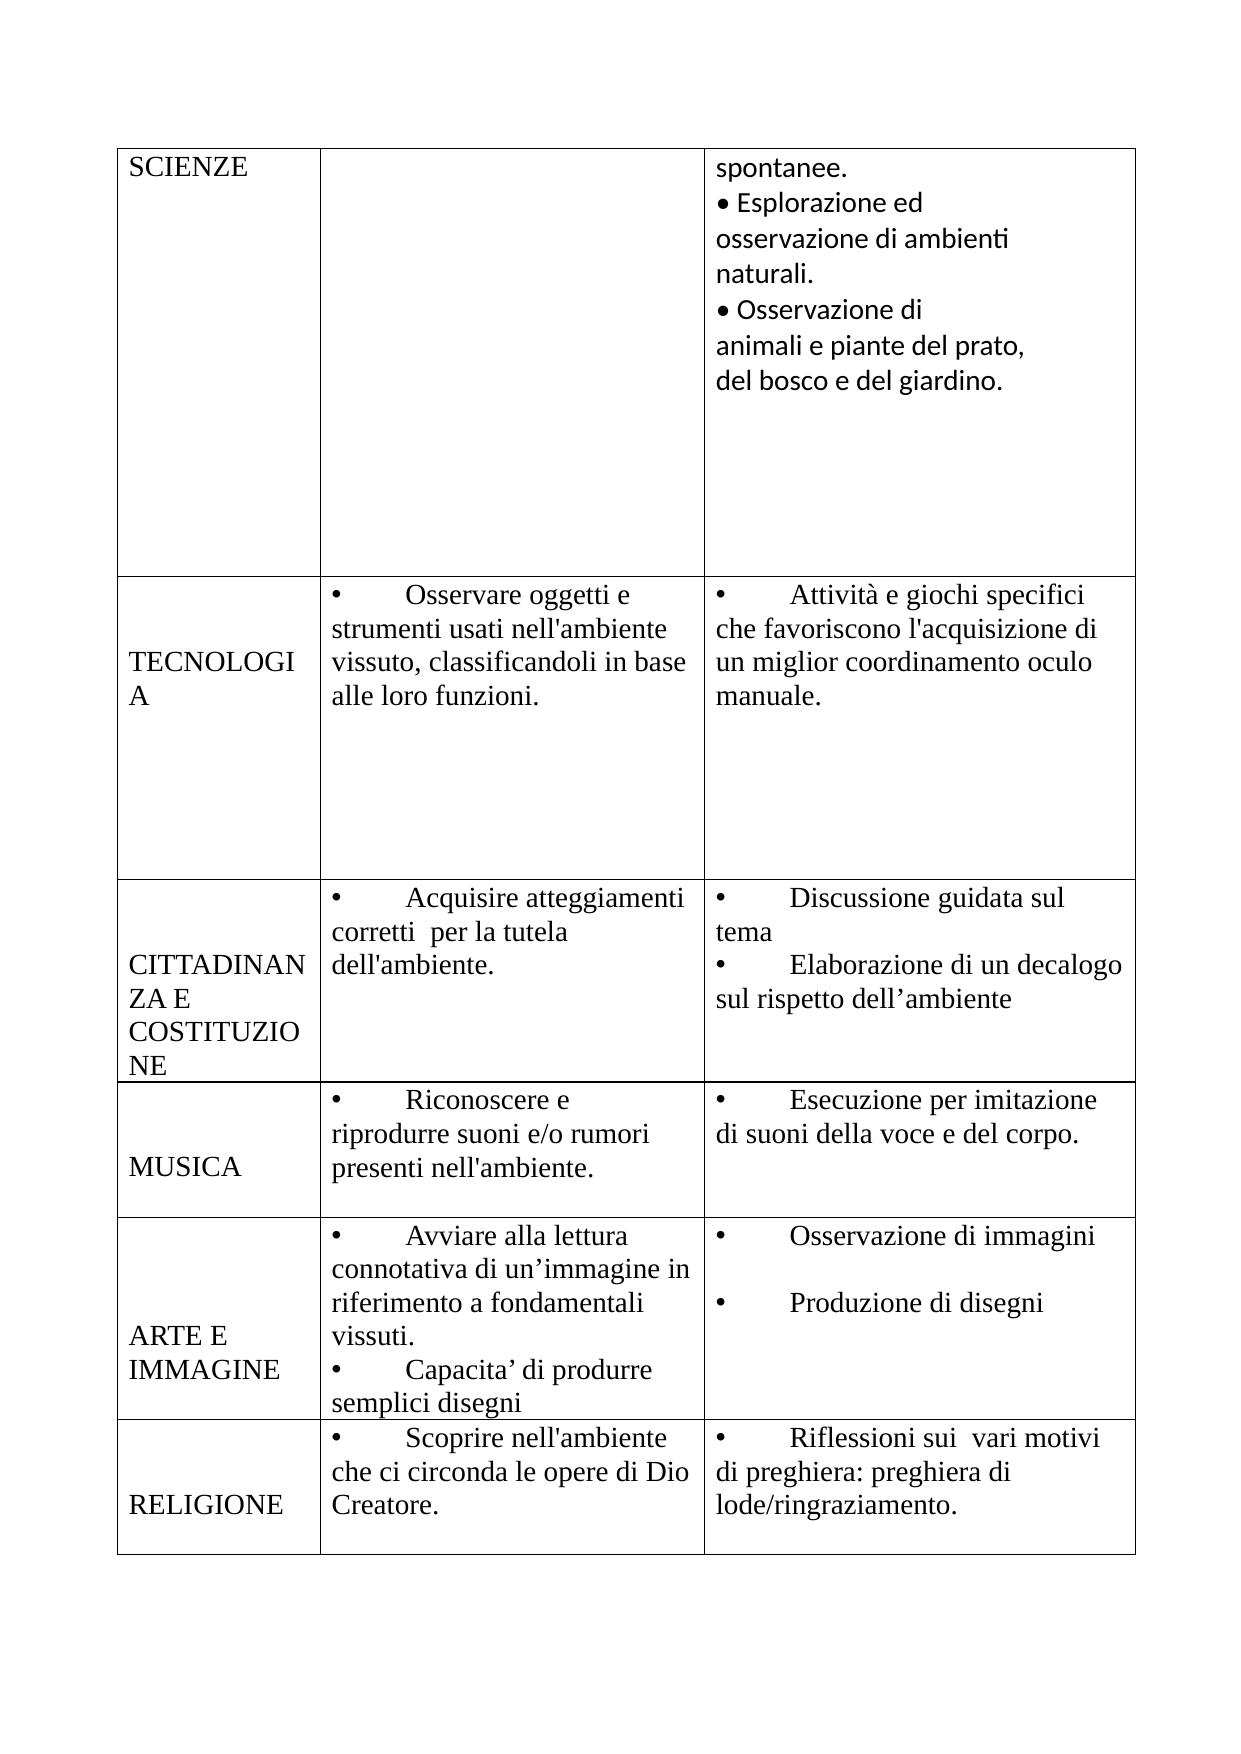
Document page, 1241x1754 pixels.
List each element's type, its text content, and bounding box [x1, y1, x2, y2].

table_cell TECNOLOGIA [118, 577, 320, 879]
table_cell Acquisire atteggiamenti corretti per la tutela dell'ambiente. [321, 880, 704, 1081]
table_cell SCIENZE [118, 149, 320, 576]
table_cell Osservazione di immagini Produzione di disegni [705, 1218, 1135, 1419]
table_cell CITTADINANZA E COSTITUZIONE [118, 880, 320, 1081]
table_cell MUSICA [118, 1083, 320, 1217]
table_cell ARTE E IMMAGINE [118, 1218, 320, 1419]
table_cell Osservare oggetti e strumenti usati nell'ambiente vissuto, classificandoli in base alle loro funzioni. [321, 577, 704, 879]
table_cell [321, 149, 704, 576]
table_cell RELIGIONE [118, 1420, 320, 1554]
table_cell Riconoscere e riprodurre suoni e/o rumori presenti nell'ambiente. [321, 1083, 704, 1217]
table_cell Scoprire nell'ambiente che ci circonda le opere di Dio Creatore. [321, 1420, 704, 1554]
table_cell Esecuzione per imitazione di suoni della voce e del corpo. [705, 1083, 1135, 1217]
table_cell Discussione guidata sul tema Elaborazione di un decalogo sul rispetto dell’ambiente [705, 880, 1135, 1081]
table_cell Riflessioni sui vari motivi di preghiera: preghiera di lode/ringraziamento. [705, 1420, 1135, 1554]
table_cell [705, 149, 1135, 576]
table_cell Avviare alla lettura connotativa di un’immagine in riferimento a fondamentali vissuti. Capacita’ di produrre semplici disegni [321, 1218, 704, 1419]
table_cell Attività e giochi specifici che favoriscono l'acquisizione di un miglior coordinamento oculo manuale. [705, 577, 1135, 879]
